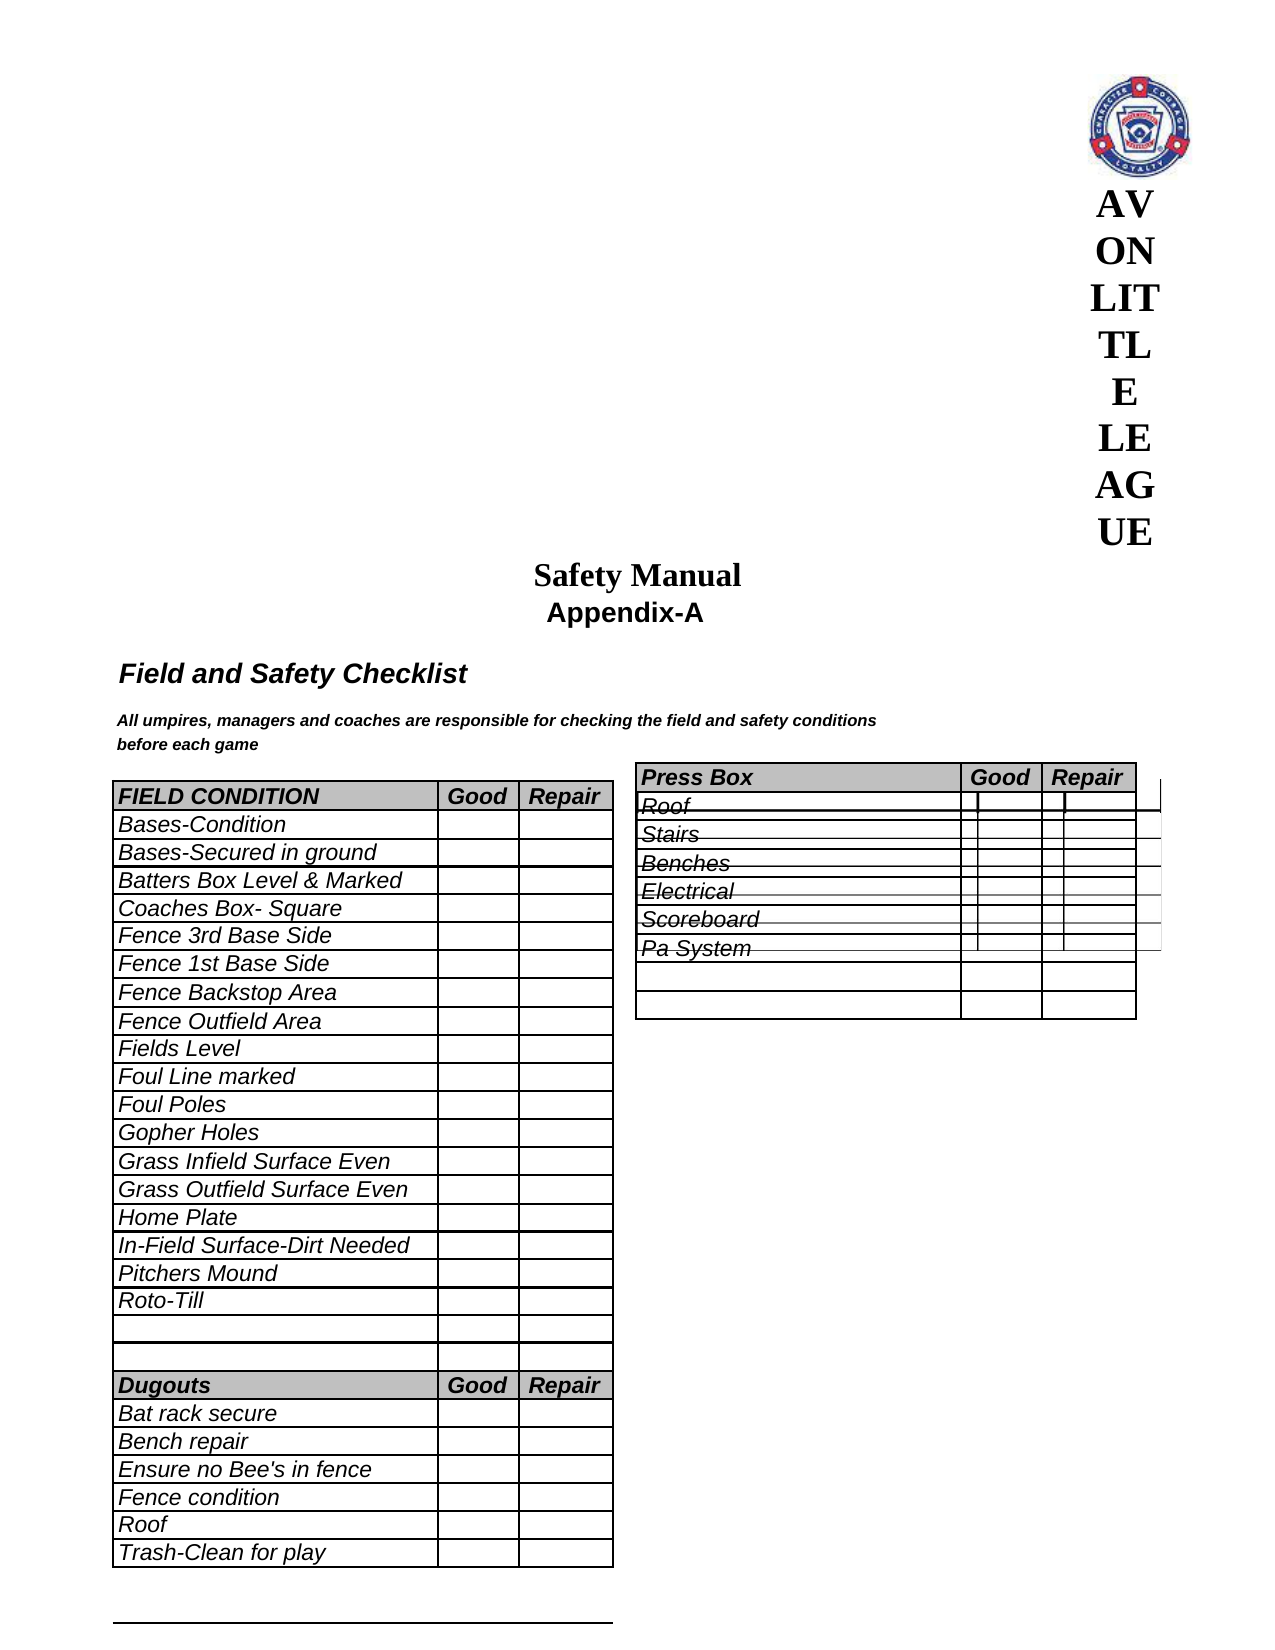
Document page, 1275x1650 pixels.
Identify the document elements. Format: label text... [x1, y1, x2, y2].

table_cell [520, 1205, 612, 1230]
table_cell [439, 1484, 518, 1510]
table_cell [439, 1092, 518, 1118]
table_cell Dugouts [114, 1372, 437, 1398]
table_cell Press Box [637, 764, 960, 791]
text AVON LITTLE LEAGUE [1087, 180, 1162, 554]
table_cell Pa System [637, 935, 960, 961]
table_cell Home Plate [114, 1205, 437, 1230]
table_cell [962, 963, 1041, 990]
table_cell [1043, 906, 1135, 933]
table_cell [520, 923, 612, 949]
table_cell [1043, 793, 1135, 819]
table_cell Roof [114, 1512, 437, 1538]
table_cell Scoreboard [637, 906, 960, 933]
table_cell [520, 1064, 612, 1090]
table_cell [520, 1428, 612, 1454]
table_cell [439, 811, 518, 837]
table_cell [439, 1148, 518, 1174]
table_cell [520, 1036, 612, 1062]
table_cell Stairs [637, 821, 960, 847]
table_cell [637, 992, 960, 1018]
table_cell [439, 1260, 518, 1286]
table_cell [439, 1176, 518, 1202]
table_cell Fence 3rd Base Side [114, 923, 437, 949]
table_cell [439, 923, 518, 949]
table_cell [439, 1456, 518, 1482]
table_cell [439, 1512, 518, 1538]
table_cell [520, 1400, 612, 1426]
table_cell Good [439, 1372, 518, 1398]
table_cell Roto-Till [114, 1289, 437, 1314]
table_cell [520, 1316, 612, 1341]
table_cell [962, 821, 1041, 847]
table_cell [114, 1344, 437, 1370]
table_cell In-Field Surface-Dirt Needed [114, 1233, 437, 1258]
table_cell Grass Outfield Surface Even [114, 1176, 437, 1202]
table_cell Fence Outfield Area [114, 1008, 437, 1034]
table_cell [520, 1540, 612, 1566]
table_cell [520, 1008, 612, 1034]
table_cell Foul Poles [114, 1092, 437, 1118]
table_cell [520, 1092, 612, 1118]
table_header FIELD CONDITION [114, 782, 437, 809]
picture [1137, 779, 1162, 951]
table_cell [962, 793, 1041, 819]
table_cell [962, 906, 1041, 933]
table_cell Fence condition [114, 1484, 437, 1510]
table_cell [520, 1233, 612, 1258]
table_cell [439, 1344, 518, 1370]
table_cell [113, 1568, 438, 1622]
table_cell [520, 1176, 612, 1202]
table_cell Trash-Clean for play [114, 1540, 437, 1566]
table_header Good [439, 782, 518, 809]
table_cell [439, 1064, 518, 1090]
table_cell [439, 1233, 518, 1258]
table_cell [439, 1036, 518, 1062]
table_cell [439, 1400, 518, 1426]
table_cell [520, 979, 612, 1006]
table_cell [1043, 992, 1135, 1018]
table_cell [520, 1344, 612, 1370]
table_cell [439, 1316, 518, 1341]
table_cell [637, 963, 960, 990]
table_cell [1043, 878, 1135, 904]
table_cell [520, 1512, 612, 1538]
table_cell Grass Infield Surface Even [114, 1148, 437, 1174]
table_cell Gopher Holes [114, 1120, 437, 1146]
table_cell [520, 811, 612, 837]
table_cell [1043, 963, 1135, 990]
table_cell [962, 935, 1041, 961]
table_cell [439, 1540, 518, 1566]
table_cell Repair [1043, 764, 1135, 791]
table_cell Fields Level [114, 1036, 437, 1062]
table_cell [439, 979, 518, 1006]
table_cell [520, 1120, 612, 1146]
table_cell [439, 895, 518, 921]
table_cell [114, 1316, 437, 1341]
text Safety Manual [112, 556, 1162, 594]
table_cell [439, 840, 518, 865]
table_cell [520, 1484, 612, 1510]
table_cell [962, 850, 1041, 876]
table_cell [1043, 935, 1135, 961]
table_cell [520, 951, 612, 977]
table_cell [439, 1008, 518, 1034]
text Field and Safety Checklist [119, 657, 1160, 689]
table_cell [520, 1148, 612, 1174]
table_cell Foul Line marked [114, 1064, 437, 1090]
table_cell [520, 1289, 612, 1314]
table_cell Bench repair [114, 1428, 437, 1454]
table_cell Pitchers Mound [114, 1260, 437, 1286]
table_cell [1043, 850, 1135, 876]
table_cell Bases-Secured in ground [114, 840, 437, 865]
table_cell Bat rack secure [114, 1400, 437, 1426]
table_cell [439, 868, 518, 893]
table_cell [439, 1289, 518, 1314]
table_cell Ensure no Bee's in fence [114, 1456, 437, 1482]
table_cell [520, 895, 612, 921]
table_cell Benches [637, 850, 960, 876]
table_cell Repair [520, 1372, 612, 1398]
table_header Repair [520, 782, 612, 809]
table_cell [439, 951, 518, 977]
table_cell [962, 992, 1041, 1018]
table_cell Fence 1st Base Side [114, 951, 437, 977]
table_cell [439, 1428, 518, 1454]
picture [1087, 74, 1193, 180]
table_cell [439, 1205, 518, 1230]
table_cell Coaches Box- Square [114, 895, 437, 921]
table_cell [520, 840, 612, 865]
table_cell Good [962, 764, 1041, 791]
table_cell Fence Backstop Area [114, 979, 437, 1006]
table_cell [438, 1568, 519, 1622]
text All umpires, managers and coaches are responsible for checking the field and safety conditions before each game [117, 710, 900, 754]
table_cell [520, 1260, 612, 1286]
table_cell [520, 868, 612, 893]
table_cell Electrical [637, 878, 960, 904]
table_cell [520, 1456, 612, 1482]
text Appendix-A [112, 596, 1137, 628]
table_cell Roof [637, 793, 960, 819]
table_cell [962, 878, 1041, 904]
table_cell Bases-Condition [114, 811, 437, 837]
table_cell [1043, 821, 1135, 847]
table_cell Batters Box Level & Marked [114, 868, 437, 893]
table_cell [439, 1120, 518, 1146]
table_cell [519, 1568, 613, 1622]
